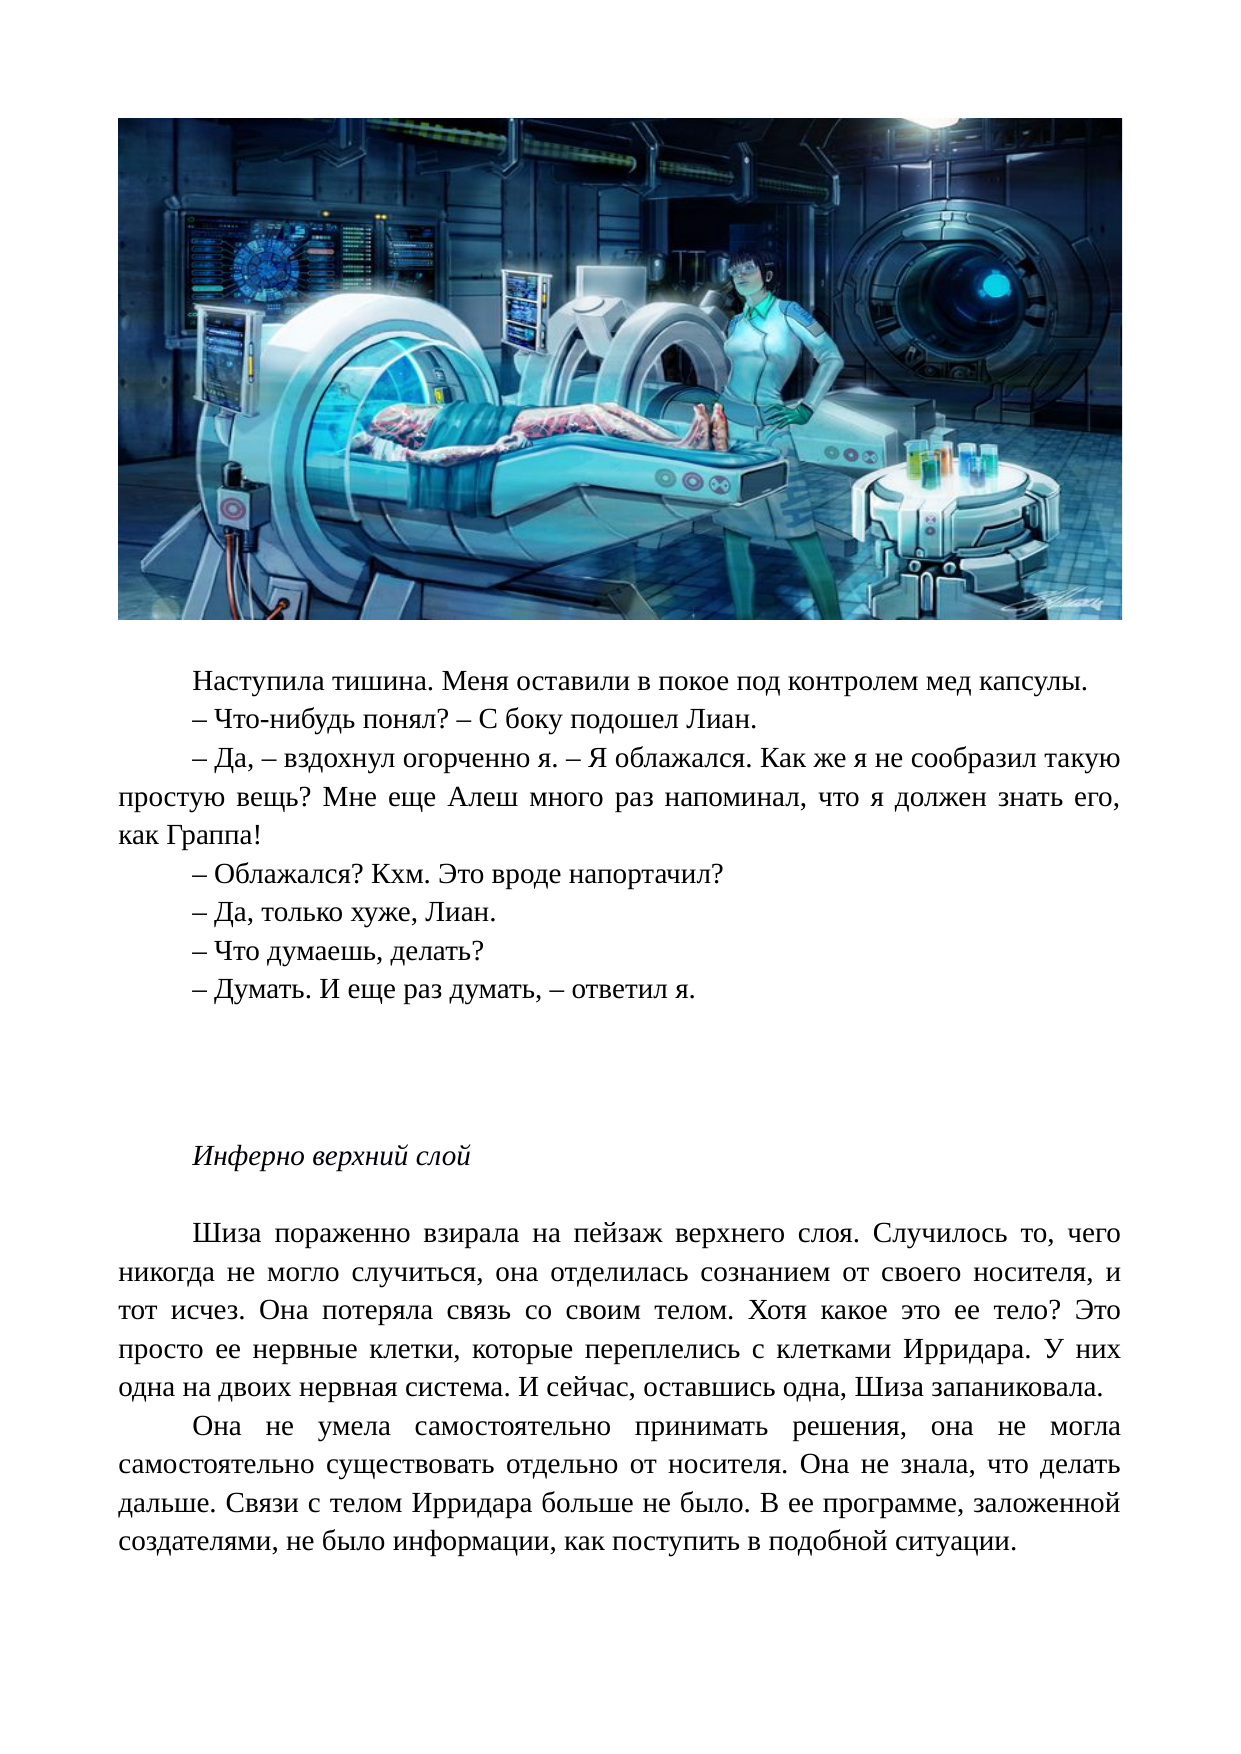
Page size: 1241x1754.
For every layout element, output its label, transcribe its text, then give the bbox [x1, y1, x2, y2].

text – Да, только хуже, Лиан. [118, 894, 1122, 928]
text Шиза пораженно взирала на пейзаж верхнего слоя. Случилось то, чего никогда не могло случиться, она отделилась сознанием от своего носителя, и тот исчез. Она потеряла связь со своим телом. Хотя какое это ее тело? Это просто ее нервные клетки, которые переплелись с клетками Ирридара. У них одна на двоих нервная система. И сейчас, оставшись одна, Шиза запаниковала. [118, 1215, 1122, 1403]
text Наступила тишина. Меня оставили в покое под контролем мед капсулы. [118, 663, 1122, 697]
text – Облажался? Кхм. Это вроде напортачил? [118, 856, 1122, 889]
picture [118, 118, 1123, 620]
text – Думать. И еще раз думать, – ответил я. [118, 971, 1122, 1005]
text – Да, – вздохнул огорченно я. – Я облажался. Как же я не сообразил такую простую вещь? Мне еще Алеш много раз напоминал, что я должен знать его, как Граппа! [118, 740, 1122, 851]
subtitle Инферно верхний слой [118, 1138, 1122, 1172]
text – Что думаешь, делать? [118, 933, 1122, 966]
text – Что-нибудь понял? – С боку подошел Лиан. [118, 702, 1122, 735]
text Она не умела самостоятельно принимать решения, она не могла самостоятельно существовать отдельно от носителя. Она не знала, что делать дальше. Связи с телом Ирридара больше не было. В ее программе, заложенной создателями, не было информации, как поступить в подобной ситуации. [118, 1408, 1122, 1557]
